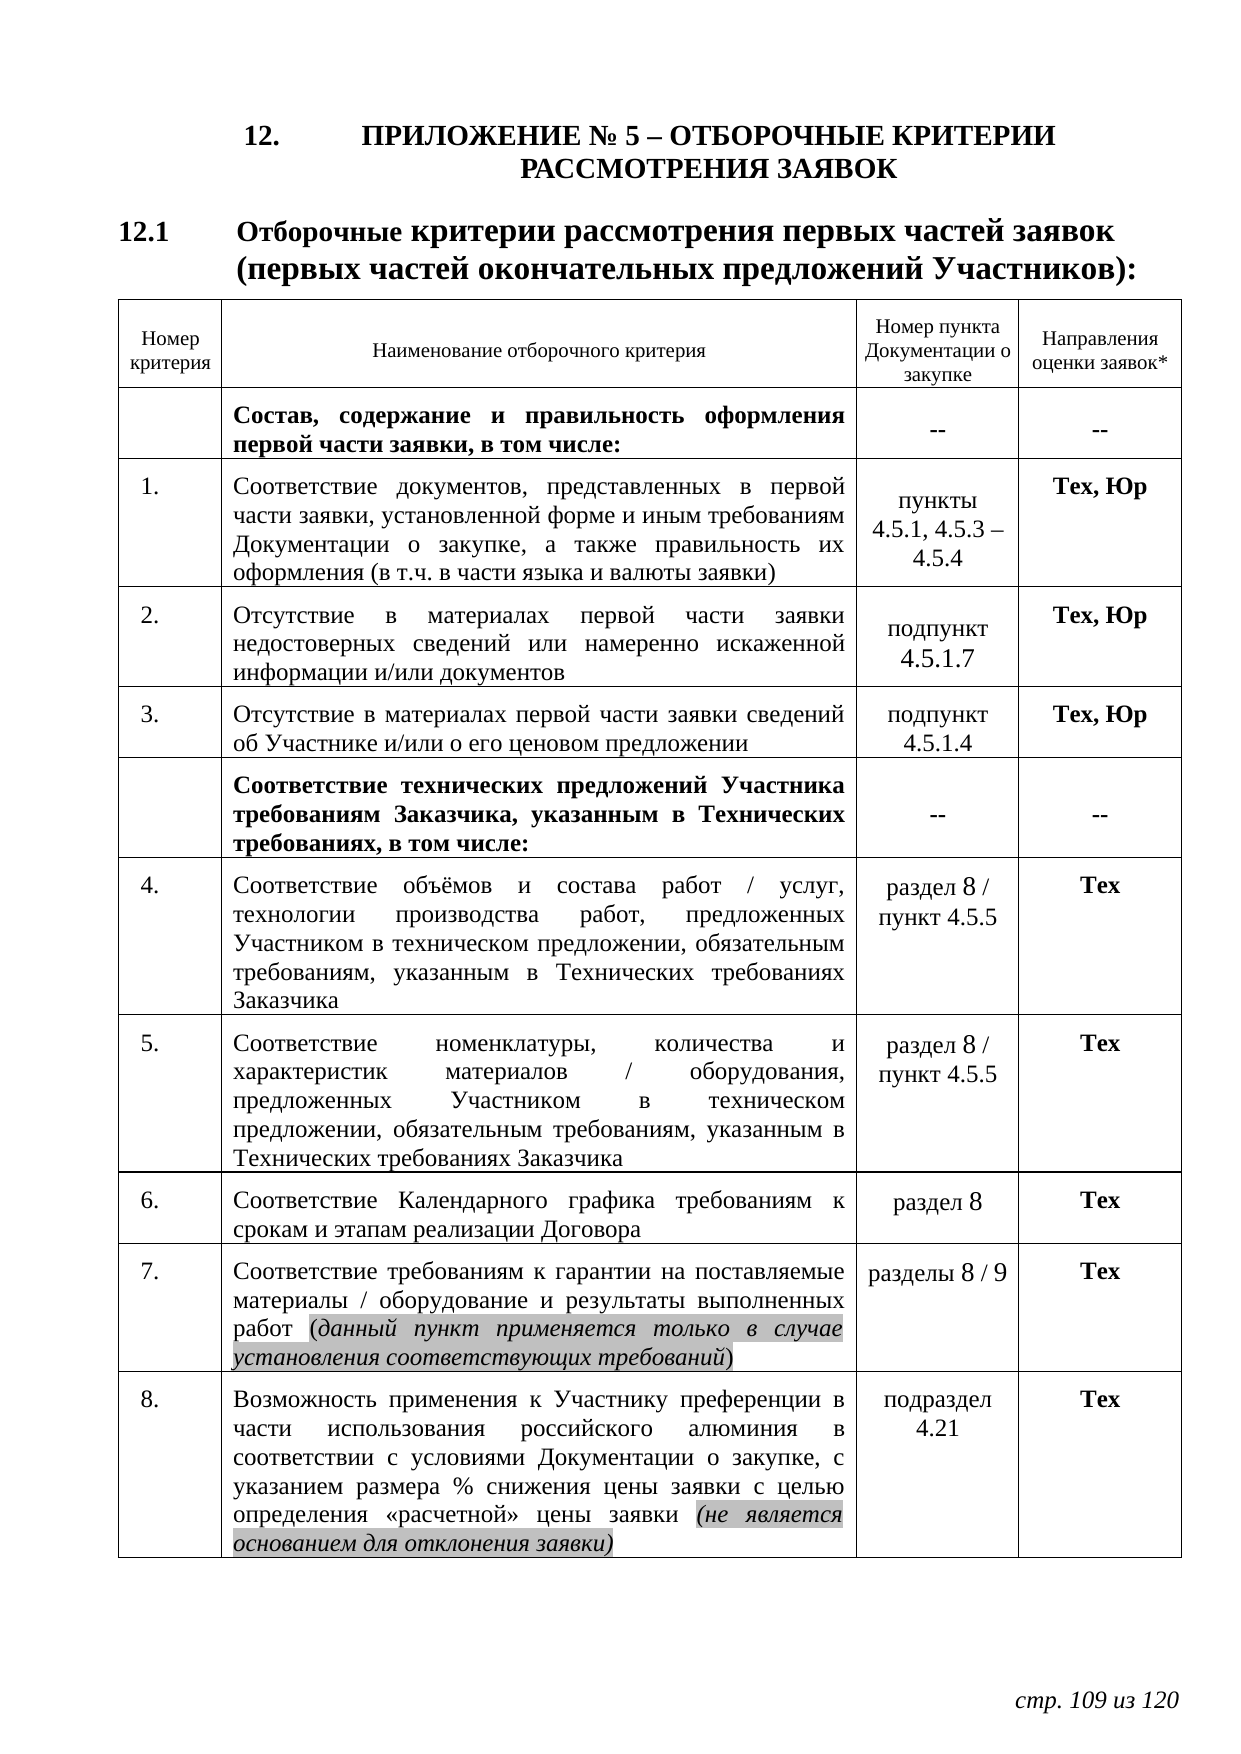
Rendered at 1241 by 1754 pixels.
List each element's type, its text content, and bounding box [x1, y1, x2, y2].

table_header Номер пункта Документации о закупке [857, 300, 1018, 387]
table_cell [119, 388, 221, 458]
table_cell раздел 8 [857, 1173, 1018, 1242]
table_cell [119, 858, 221, 1014]
table_cell разделы 8 / 9 [857, 1244, 1018, 1371]
table_cell Соответствие технических предложений Участника требованиям Заказчика, указанным в Технических требованиях, в том числе: [222, 758, 856, 857]
table_cell Соответствие Календарного графика требованиям к срокам и этапам реализации Договора [222, 1173, 856, 1242]
table_cell Состав, содержание и правильность оформления первой части заявки, в том числе: [222, 388, 856, 458]
table_cell подпункт 4.5.1.4 [857, 687, 1018, 757]
table_cell пункты 4.5.1, 4.5.3 – 4.5.4 [857, 459, 1018, 586]
table_cell Тех [1019, 1015, 1181, 1171]
table_cell Соответствие документов, представленных в первой части заявки, установленной форме и иным требованиям Документации о закупке, а также правильность их оформления (в т.ч. в части языка и валюты заявки) [222, 459, 856, 586]
table_cell подраздел 4.21 [857, 1372, 1018, 1557]
table_cell [119, 587, 221, 686]
table_header Наименование отборочного критерия [222, 300, 856, 387]
table_cell [119, 1372, 221, 1557]
table_header Направления оценки заявок* [1019, 300, 1181, 387]
table_cell раздел 8 / пункт 4.5.5 [857, 1015, 1018, 1171]
subtitle Отборочные критерии рассмотрения первых частей заявок (первых частей окончательных предложений Участников): [118, 210, 1181, 287]
table_cell Соответствие объёмов и состава работ / услуг, технологии производства работ, предложенных Участником в техническом предложении, обязательным требованиям, указанным в Технических требованиях Заказчика [222, 858, 856, 1014]
table_cell Тех, Юр [1019, 687, 1181, 757]
table_cell [119, 687, 221, 757]
table_cell Тех, Юр [1019, 587, 1181, 686]
table_cell Тех [1019, 1244, 1181, 1371]
table_cell подпункт 4.5.1.7 [857, 587, 1018, 686]
table_cell Возможность применения к Участнику преференции в части использования российского алюминия в соответствии с условиями Документации о закупке, с указанием размера % снижения цены заявки с целью определения «расчетной» цены заявки (не является основанием для отклонения заявки) [222, 1372, 856, 1557]
table_cell -- [857, 388, 1018, 458]
subtitle ПРИЛОЖЕНИЕ № 5 – ОТБОРОЧНЫЕ КРИТЕРИИ РАССМОТРЕНИЯ ЗАЯВОК [118, 118, 1181, 185]
table_cell Тех [1019, 1173, 1181, 1242]
table_header Номер критерия [119, 300, 221, 387]
table_cell -- [1019, 388, 1181, 458]
table_cell Отсутствие в материалах первой части заявки сведений об Участнике и/или о его ценовом предложении [222, 687, 856, 757]
table_cell [119, 758, 221, 857]
table_cell [119, 1244, 221, 1371]
table_cell [119, 1015, 221, 1171]
table_cell Тех [1019, 1372, 1181, 1557]
table_cell раздел 8 / пункт 4.5.5 [857, 858, 1018, 1014]
table_cell -- [857, 758, 1018, 857]
table_cell [119, 1173, 221, 1242]
table_cell -- [1019, 758, 1181, 857]
table_cell Соответствие требованиям к гарантии на поставляемые материалы / оборудование и результаты выполненных работ (данный пункт применяется только в случае установления соответствующих требований) [222, 1244, 856, 1371]
table_cell [119, 459, 221, 586]
table_cell Тех, Юр [1019, 459, 1181, 586]
table_cell Отсутствие в материалах первой части заявки недостоверных сведений или намеренно искаженной информации и/или документов [222, 587, 856, 686]
table_cell Тех [1019, 858, 1181, 1014]
table_cell Соответствие номенклатуры, количества и характеристик материалов / оборудования, предложенных Участником в техническом предложении, обязательным требованиям, указанным в Технических требованиях Заказчика [222, 1015, 856, 1171]
